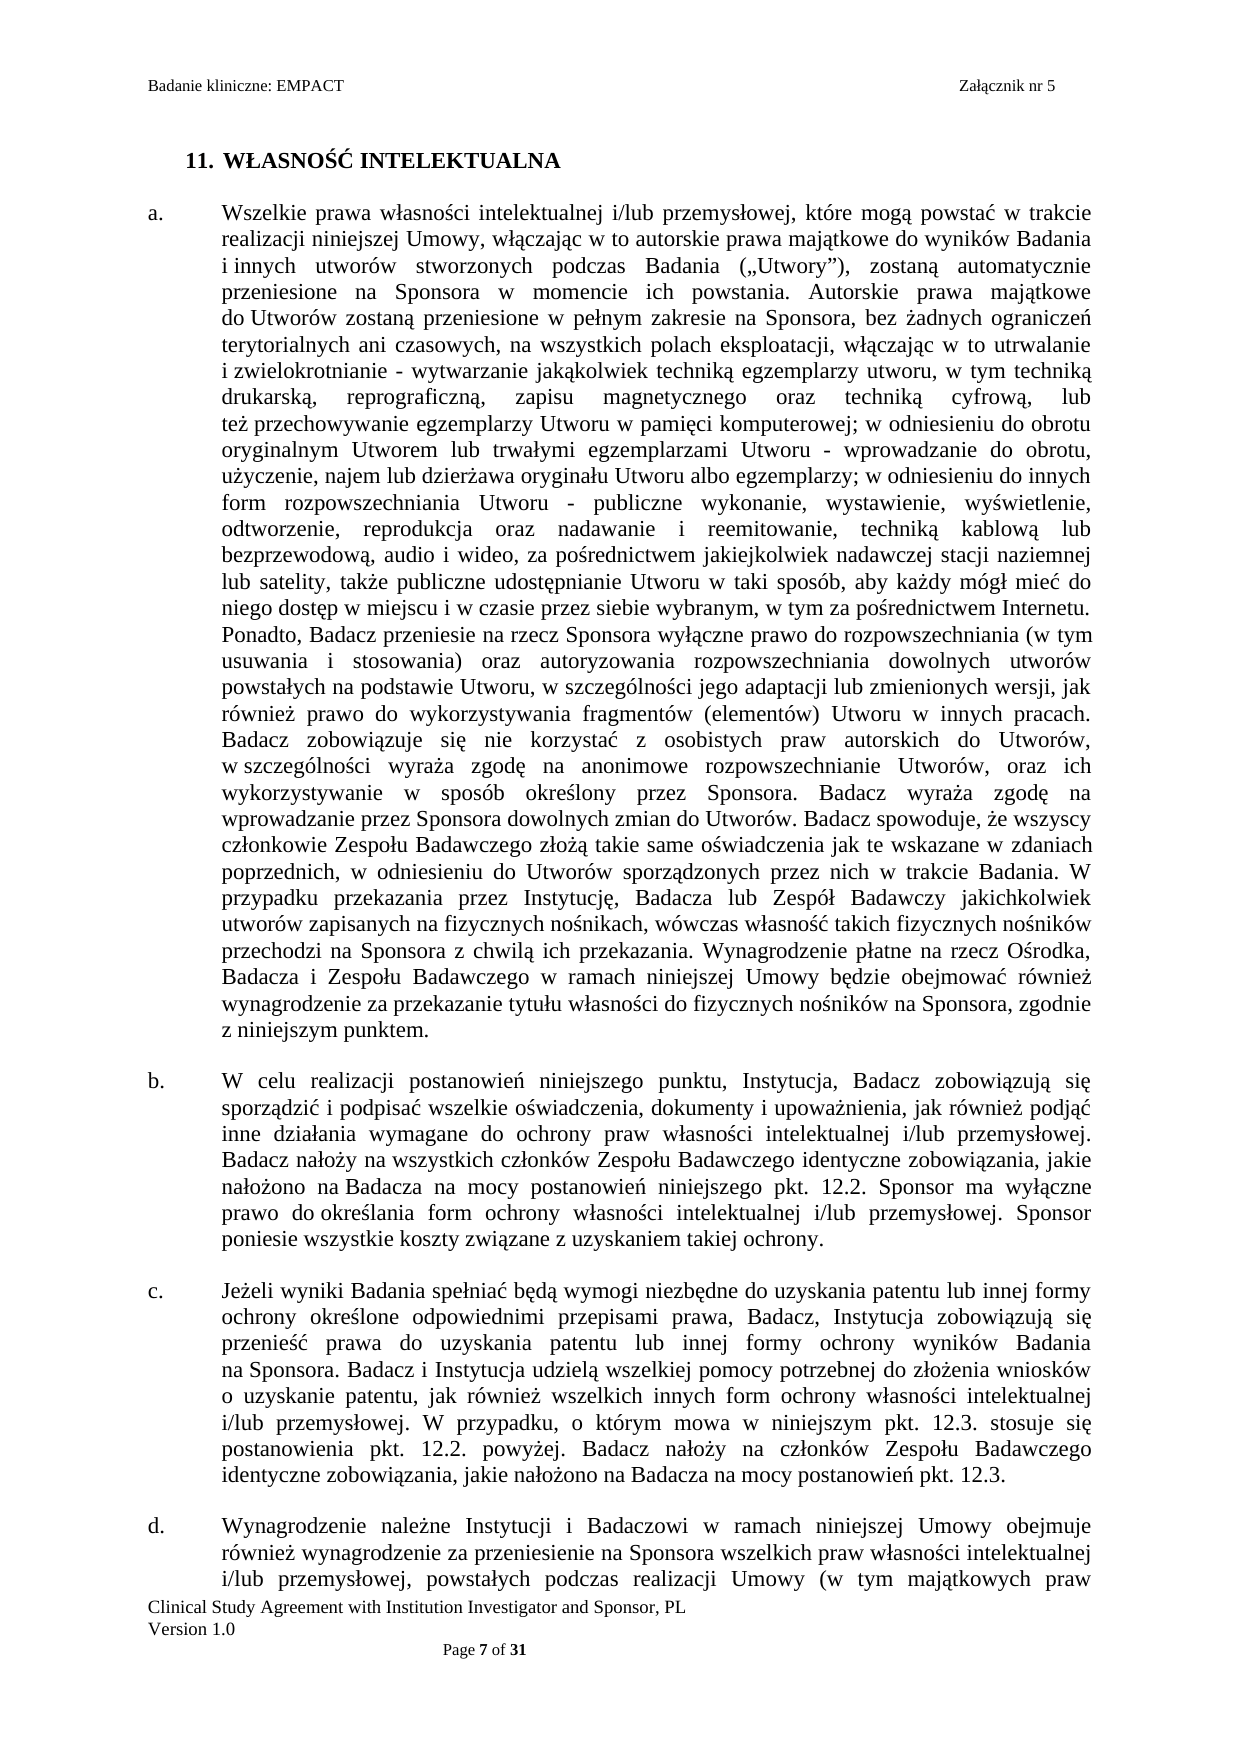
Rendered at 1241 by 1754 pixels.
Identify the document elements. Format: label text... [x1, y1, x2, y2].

subtitle WŁASNOŚĆ INTELEKTUALNA [185, 148, 1093, 174]
subtitle Jeżeli wyniki Badania spełniać będą wymogi niezbędne do uzyskania patentu lub innej formy ochrony określone odpowiednimi przepisami prawa, Badacz, Instytucja zobowiązują się przenieść prawa do uzyskania patentu lub innej formy ochrony wyników Badania na Sponsora. Badacz i Instytucja udzielą wszelkiej pomocy potrzebnej do złożenia wniosków o uzyskanie patentu, jak również wszelkich innych form ochrony własności intelektualnej i/lub przemysłowej. W przypadku, o którym mowa w niniejszym pkt. 12.3. stosuje się postanowienia pkt. 12.2. powyżej. Badacz nałoży na członków Zespołu Badawczego identyczne zobowiązania, jakie nałożono na Badacza na mocy postanowień pkt. 12.3. [148, 1277, 1093, 1488]
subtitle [148, 1513, 1093, 1592]
subtitle Wszelkie prawa własności intelektualnej i/lub przemysłowej, które mogą powstać w trakcie realizacji niniejszej Umowy, włączając w to autorskie prawa majątkowe do wyników Badania i innych utworów stworzonych podczas Badania („Utwory”), zostaną automatycznie przeniesione na Sponsora w momencie ich powstania. Autorskie prawa majątkowe do Utworów zostaną przeniesione w pełnym zakresie na Sponsora, bez żadnych ograniczeń terytorialnych ani czasowych, na wszystkich polach eksploatacji, włączając w to utrwalanie i zwielokrotnianie - wytwarzanie jakąkolwiek techniką egzemplarzy utworu, w tym techniką drukarską, reprograficzną, zapisu magnetycznego oraz techniką cyfrową, lub też przechowywanie egzemplarzy Utworu w pamięci komputerowej; w odniesieniu do obrotu oryginalnym Utworem lub trwałymi egzemplarzami Utworu - wprowadzanie do obrotu, użyczenie, najem lub dzierżawa oryginału Utworu albo egzemplarzy; w odniesieniu do innych form rozpowszechniania Utworu - publiczne wykonanie, wystawienie, wyświetlenie, odtworzenie, reprodukcja oraz nadawanie i reemitowanie, techniką kablową lub bezprzewodową, audio i wideo, za pośrednictwem jakiejkolwiek nadawczej stacji naziemnej lub satelity, także publiczne udostępnianie Utworu w taki sposób, aby każdy mógł mieć do niego dostęp w miejscu i w czasie przez siebie wybranym, w tym za pośrednictwem Internetu. Ponadto, Badacz przeniesie na rzecz Sponsora wyłączne prawo do rozpowszechniania (w tym usuwania i stosowania) oraz autoryzowania rozpowszechniania dowolnych utworów powstałych na podstawie Utworu, w szczególności jego adaptacji lub zmienionych wersji, jak również prawo do wykorzystywania fragmentów (elementów) Utworu w innych pracach. Badacz zobowiązuje się nie korzystać z osobistych praw autorskich do Utworów, w szczególności wyraża zgodę na anonimowe rozpowszechnianie Utworów, oraz ich wykorzystywanie w sposób określony przez Sponsora. Badacz wyraża zgodę na wprowadzanie przez Sponsora dowolnych zmian do Utworów. Badacz spowoduje, że wszyscy członkowie Zespołu Badawczego złożą takie same oświadczenia jak te wskazane w zdaniach poprzednich, w odniesieniu do Utworów sporządzonych przez nich w trakcie Badania. W przypadku przekazania przez Instytucję, Badacza lub Zespół Badawczy jakichkolwiek utworów zapisanych na fizycznych nośnikach, wówczas własność takich fizycznych nośników przechodzi na Sponsora z chwilą ich przekazania. Wynagrodzenie płatne na rzecz Ośrodka, Badacza i Zespołu Badawczego w ramach niniejszej Umowy będzie obejmować również wynagrodzenie za przekazanie tytułu własności do fizycznych nośników na Sponsora, zgodnie z niniejszym punktem. [148, 199, 1093, 1042]
subtitle W celu realizacji postanowień niniejszego punktu, Instytucja, Badacz zobowiązują się sporządzić i podpisać wszelkie oświadczenia, dokumenty i upoważnienia, jak również podjąć inne działania wymagane do ochrony praw własności intelektualnej i/lub przemysłowej. Badacz nałoży na wszystkich członków Zespołu Badawczego identyczne zobowiązania, jakie nałożono na Badacza na mocy postanowień niniejszego pkt. 12.2. Sponsor ma wyłączne prawo do określania form ochrony własności intelektualnej i/lub przemysłowej. Sponsor poniesie wszystkie koszty związane z uzyskaniem takiej ochrony. [148, 1067, 1093, 1252]
